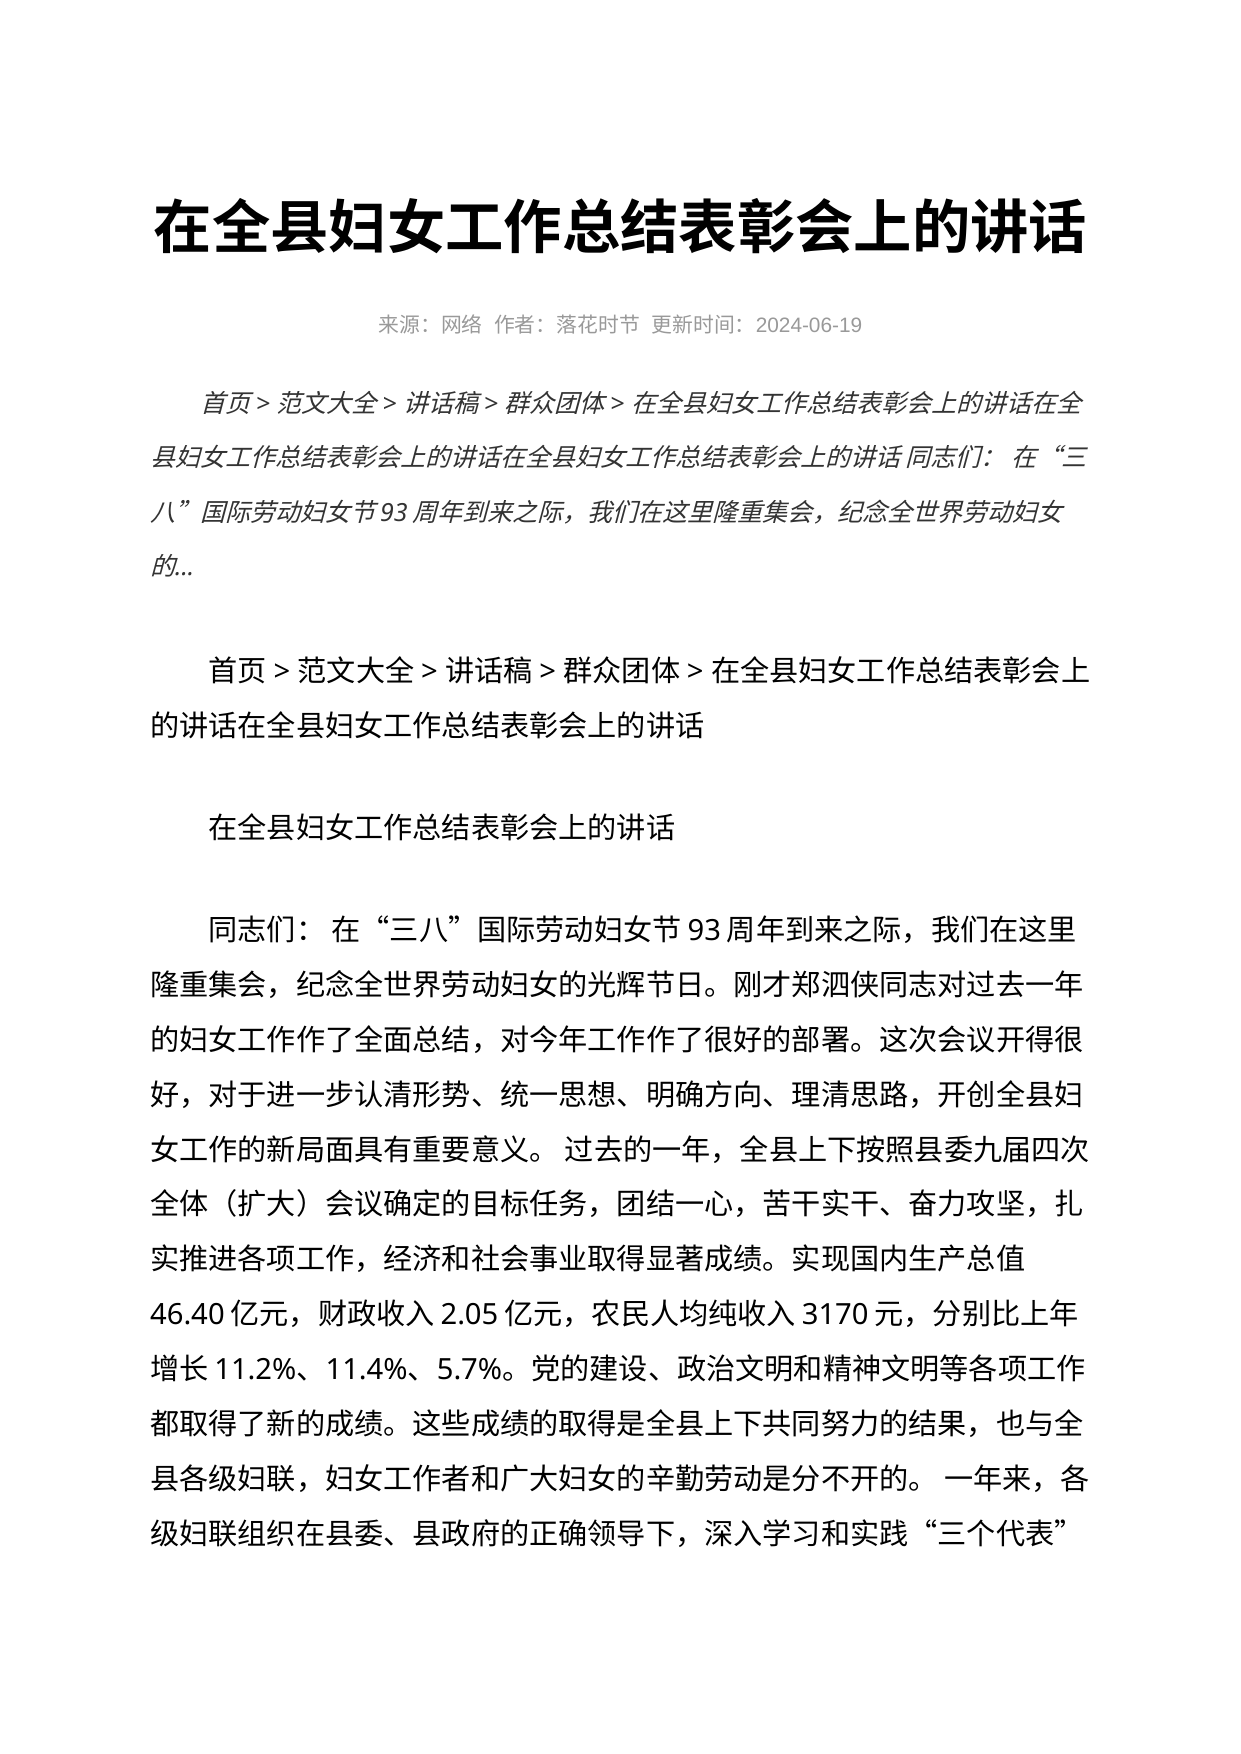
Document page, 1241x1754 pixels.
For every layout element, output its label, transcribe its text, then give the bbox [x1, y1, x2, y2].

text 来源：网络 作者：落花时节 更新时间：2024-06-19 [150, 313, 1090, 337]
text 首页 > 范文大全 > 讲话稿 > 群众团体 > 在全县妇女工作总结表彰会上的讲话在全县妇女工作总结表彰会上的讲话在全县妇女工作总结表彰会上的讲话 同志们： 在“三八”国际劳动妇女节93周年到来之际，我们在这里隆重集会，纪念全世界劳动妇女的... [150, 383, 1090, 583]
text 在全县妇女工作总结表彰会上的讲话 [150, 804, 1090, 847]
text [150, 906, 1090, 1553]
subtitle 在全县妇女工作总结表彰会上的讲话 [150, 181, 1090, 266]
text 首页 > 范文大全 > 讲话稿 > 群众团体 > 在全县妇女工作总结表彰会上的讲话在全县妇女工作总结表彰会上的讲话 [150, 648, 1090, 745]
